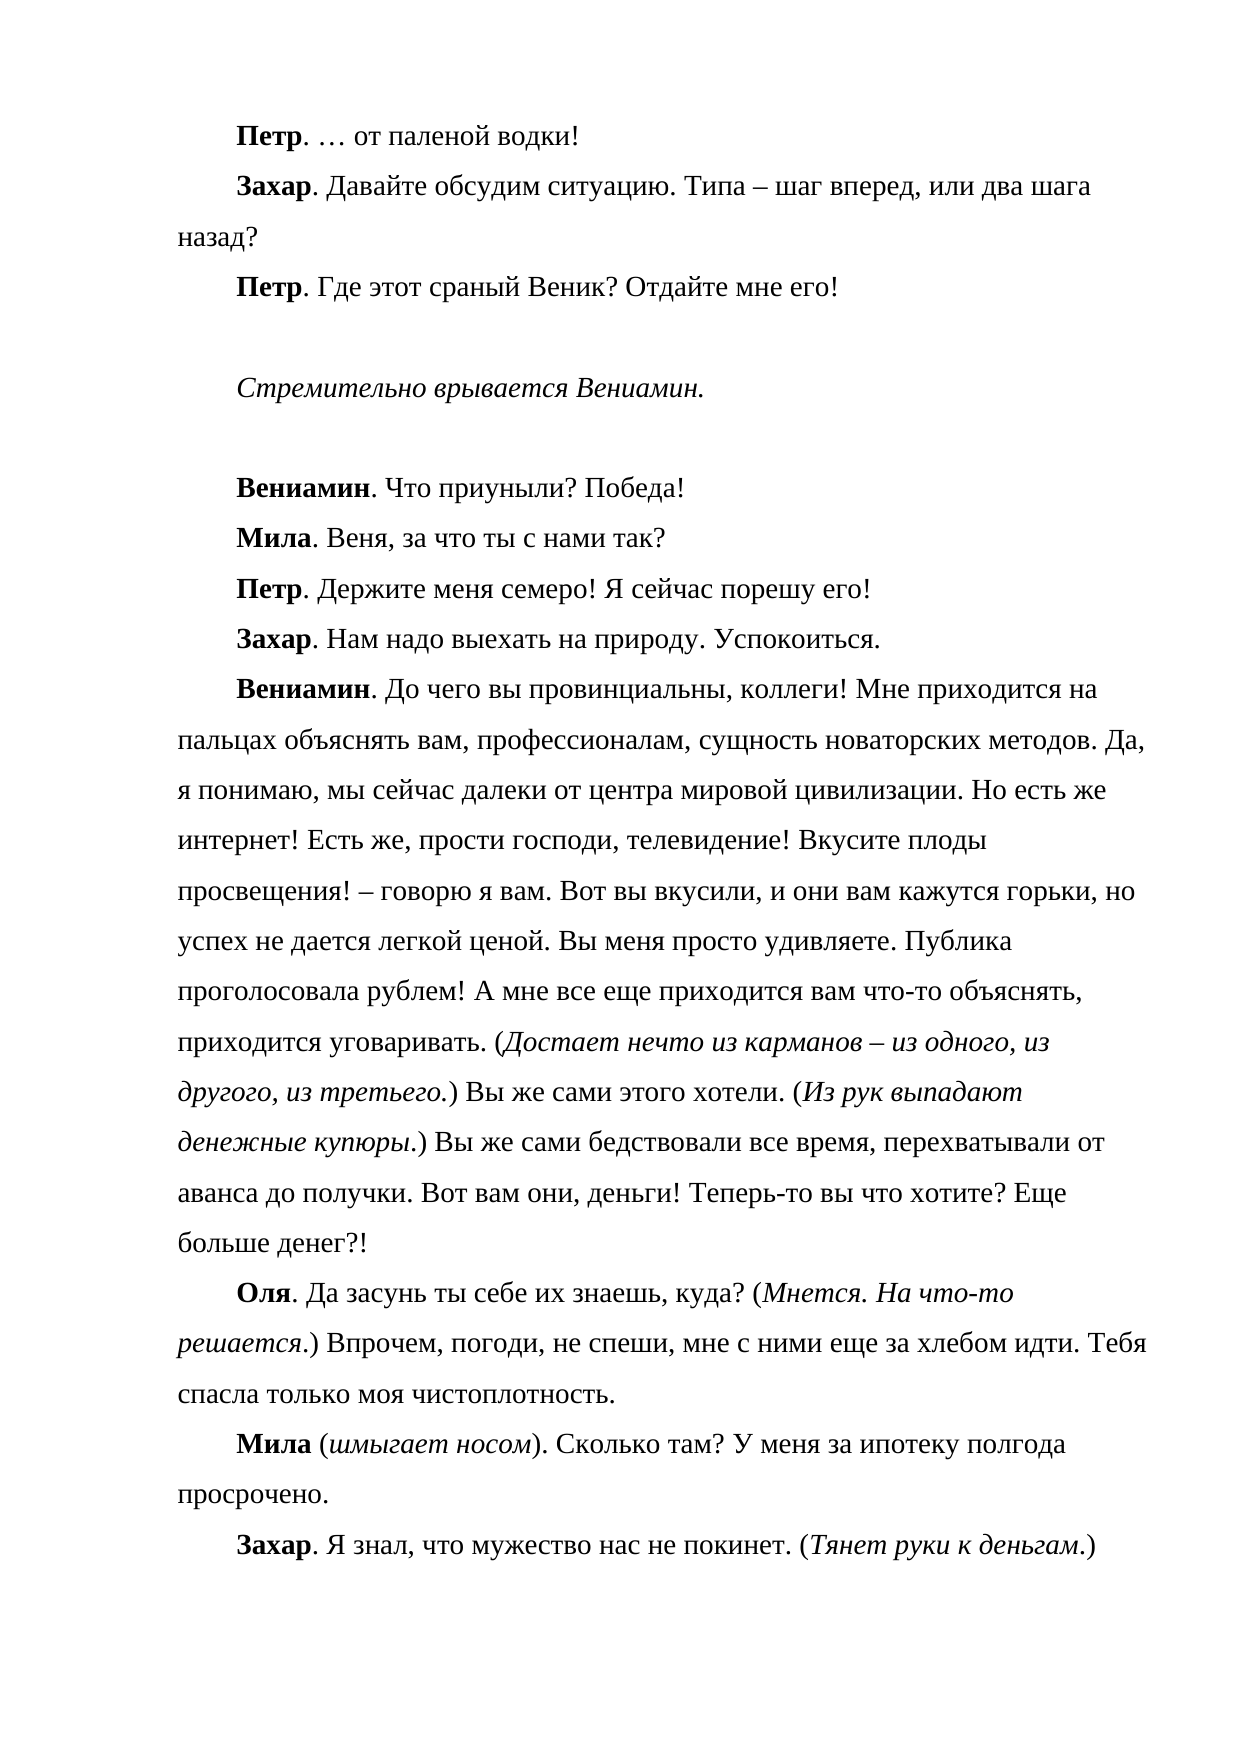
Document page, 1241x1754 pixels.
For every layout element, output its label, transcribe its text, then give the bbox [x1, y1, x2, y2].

text Петр. … от паленой водки! [177, 118, 1152, 152]
text Захар. Давайте обсудим ситуацию. Типа – шаг вперед, или два шага назад? [177, 168, 1152, 252]
text Оля. Да засунь ты себе их знаешь, куда? (Мнется. На что-то решается.) Впрочем, погоди, не спеши, мне с ними еще за хлебом идти. Тебя спасла только моя чистоплотность. [177, 1275, 1152, 1409]
text Мила. Веня, за что ты с нами так? [177, 521, 1152, 554]
text Вениамин. Что приуныли? Победа! [177, 470, 1152, 504]
text Вениамин. До чего вы провинциальны, коллеги! Мне приходится на пальцах объяснять вам, профессионалам, сущность новаторских методов. Да, я понимаю, мы сейчас далеки от центра мировой цивилизации. Но есть же интернет! Есть же, прости господи, телевидение! Вкусите плоды просвещения! – говорю я вам. Вот вы вкусили, и они вам кажутся горьки, но успех не дается легкой ценой. Вы меня просто удивляете. Публика проголосовала рублем! А мне все еще приходится вам что-то объяснять, приходится уговаривать. (Достает нечто из карманов – из одного, из другого, из третьего.) Вы же сами этого хотели. (Из рук выпадают денежные купюры.) Вы же сами бедствовали все время, перехватывали от аванса до получки. Вот вам они, деньги! Теперь-то вы что хотите? Еще больше денег?! [177, 672, 1152, 1258]
text Захар. Нам надо выехать на природу. Успокоиться. [177, 621, 1152, 655]
text Захар. Я знал, что мужество нас не покинет. (Тянет руки к деньгам.) [177, 1527, 1152, 1560]
text Мила (шмыгает носом). Сколько там? У меня за ипотеку полгода просрочено. [177, 1426, 1152, 1510]
text Петр. Где этот сраный Веник? Отдайте мне его! [177, 269, 1152, 303]
text Петр. Держите меня семеро! Я сейчас порешу его! [177, 571, 1152, 604]
text Стремительно врывается Вениамин. [177, 370, 1152, 403]
